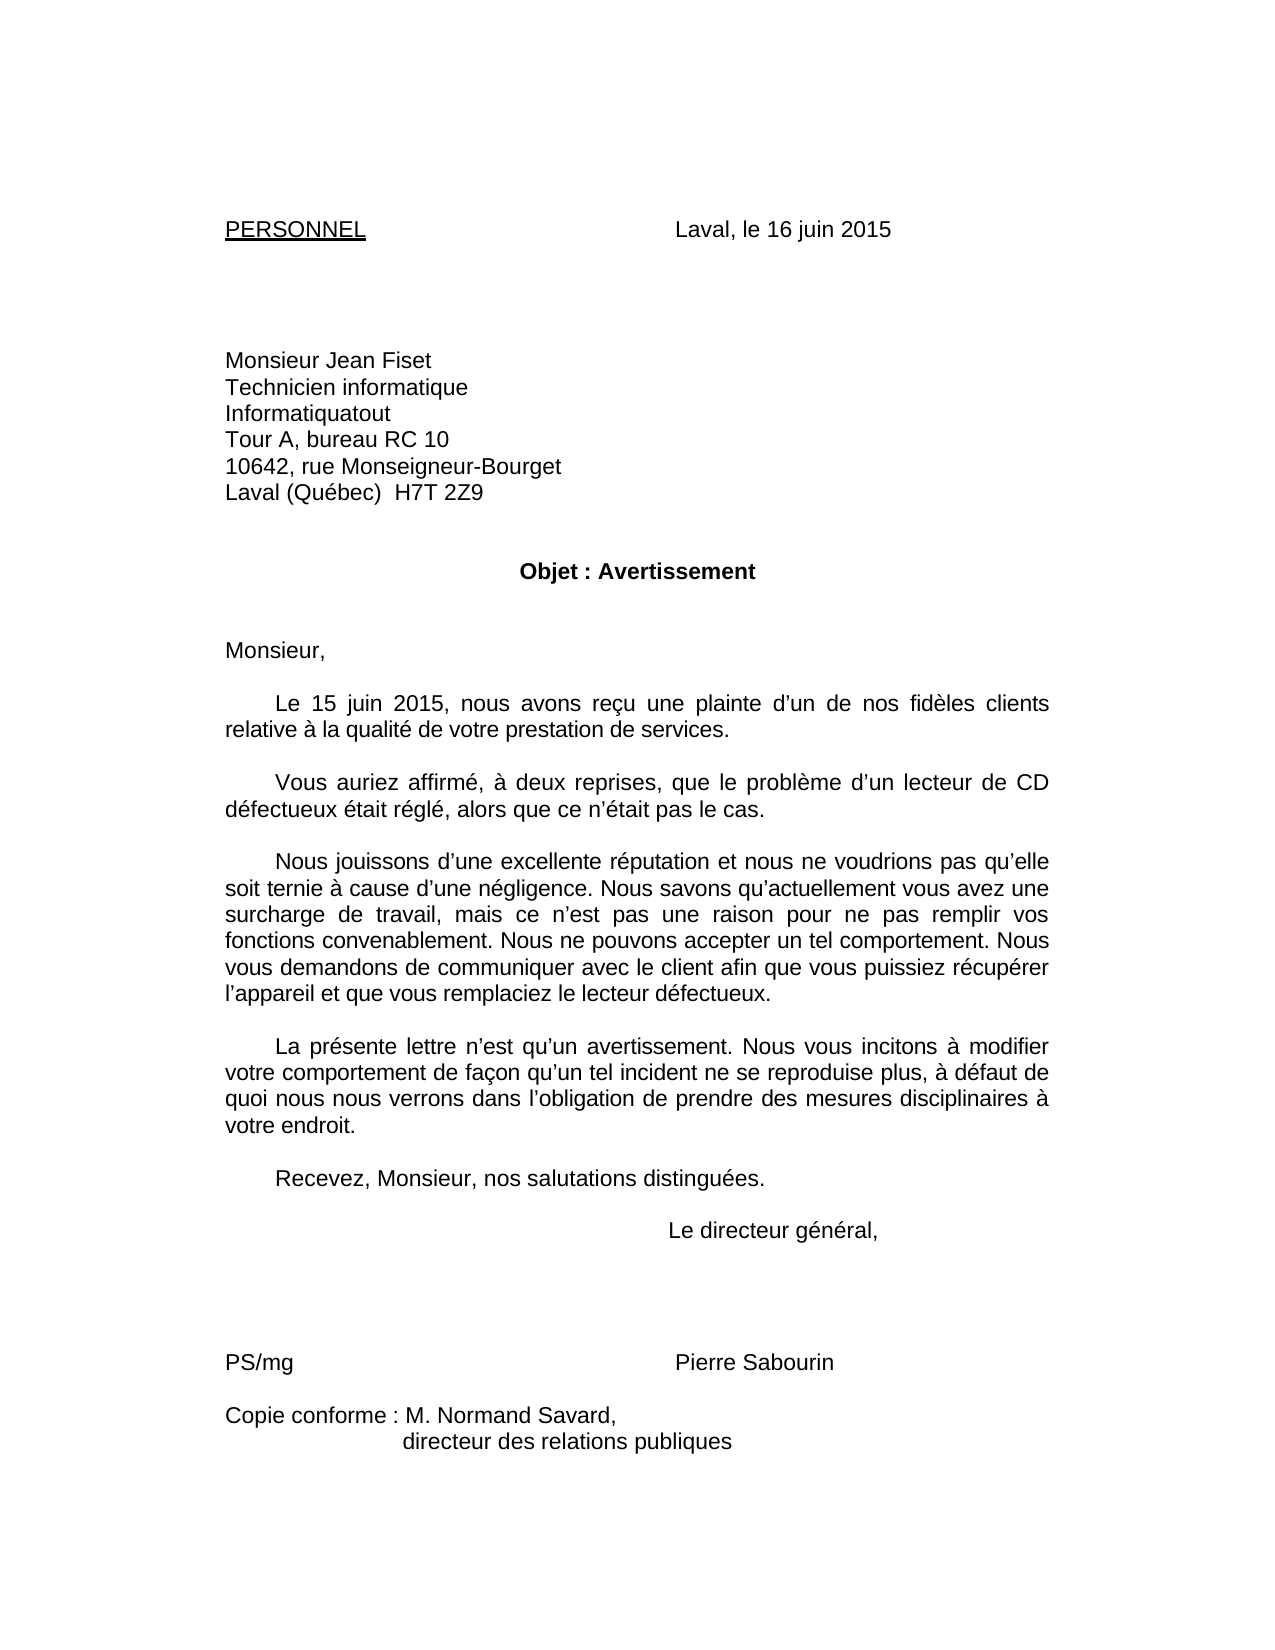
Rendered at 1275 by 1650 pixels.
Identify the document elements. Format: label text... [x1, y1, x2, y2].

text Monsieur Jean Fiset [225, 347, 1050, 374]
text La présente lettre n’est qu’un avertissement. Nous vous incitons à modifier votre comportement de façon qu’un tel incident ne se reproduise plus, à défaut de quoi nous nous verrons dans l’obligation de prendre des mesures disciplinaires à votre endroit. [225, 1033, 1050, 1138]
text Technicien informatique [225, 374, 1050, 400]
text Objet : Avertissement [225, 558, 1050, 585]
text Recevez, Monsieur, nos salutations distinguées. [225, 1164, 1050, 1191]
text Tour A, bureau RC 10 [225, 426, 1050, 453]
text Informatiquatout [225, 400, 1050, 426]
text Le directeur général, [668, 1217, 1050, 1243]
text Monsieur, [225, 637, 1050, 664]
text 10642, rue Monseigneur-Bourget [225, 453, 1050, 479]
text Copie conforme : M. Normand Savard, [225, 1402, 1050, 1428]
text Laval (Québec) H7T 2Z9 [225, 479, 1050, 506]
text PERSONNEL Laval, le 16 juin 2015 [225, 216, 1050, 242]
text directeur des relations publiques [225, 1428, 1050, 1454]
text Vous auriez affirmé, à deux reprises, que le problème d’un lecteur de CD défectueux était réglé, alors que ce n’était pas le cas. [225, 769, 1050, 822]
text Le 15 juin 2015, nous avons reçu une plainte d’un de nos fidèles clients relative à la qualité de votre prestation de services. [225, 690, 1050, 743]
text Nous jouissons d’une excellente réputation et nous ne voudrions pas qu’elle soit ternie à cause d’une négligence. Nous savons qu’actuellement vous avez une surcharge de travail, mais ce n’est pas une raison pour ne pas remplir vos fonctions convenablement. Nous ne pouvons accepter un tel comportement. Nous vous demandons de communiquer avec le client afin que vous puissiez récupérer l’appareil et que vous remplaciez le lecteur défectueux. [225, 848, 1050, 1006]
text PS/mg Pierre Sabourin [225, 1349, 1050, 1375]
